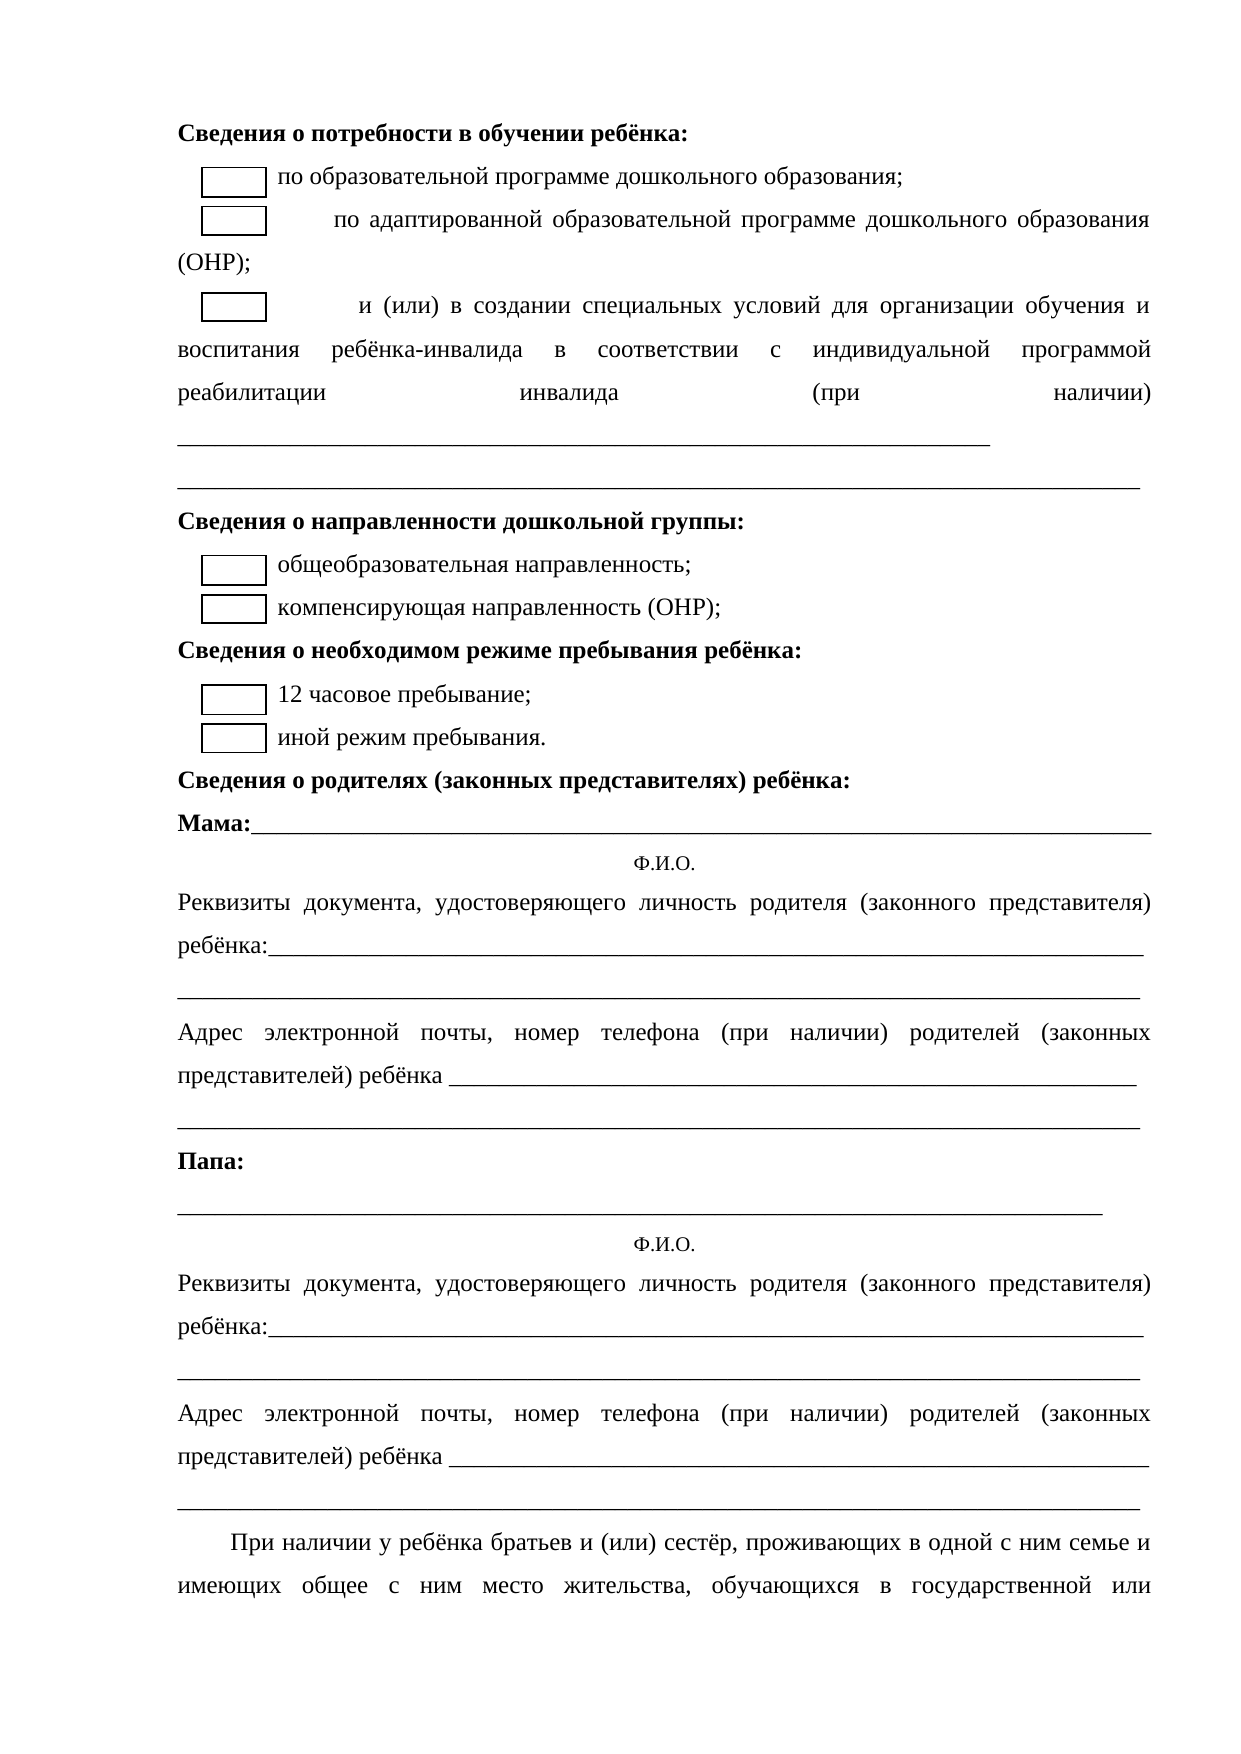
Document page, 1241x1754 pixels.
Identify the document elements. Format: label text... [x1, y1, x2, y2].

text _____________________________________________________________________________ [177, 1354, 1152, 1383]
text по образовательной программе дошкольного образования; [177, 161, 1152, 190]
text Мама:________________________________________________________________________ [177, 808, 1152, 837]
text 12 часовое пребывание; [177, 679, 1152, 707]
text Адрес электронной почты, номер телефона (при наличии) родителей (законных представителей) ребёнка _______________________________________________________ [177, 1017, 1152, 1088]
text _____________________________________________________________________________ [177, 973, 1152, 1002]
text общеобразовательная направленность; [177, 549, 1152, 578]
text _____________________________________________________________________________ [177, 1484, 1152, 1513]
text _____________________________________________________________________________ [177, 463, 1152, 492]
text Ф.И.О. [177, 851, 1152, 875]
text Сведения о необходимом режиме пребывания ребёнка: [177, 636, 1152, 664]
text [177, 1527, 1152, 1599]
text Сведения о родителях (законных представителях) ребёнка: [177, 765, 1152, 794]
text по адаптированной образовательной программе дошкольного образования (ОНР); [177, 204, 1152, 276]
text Адрес электронной почты, номер телефона (при наличии) родителей (законных представителей) ребёнка ________________________________________________________ [177, 1398, 1152, 1469]
text Папа: __________________________________________________________________________ [177, 1146, 1152, 1218]
text Реквизиты документа, удостоверяющего личность родителя (законного представителя) ребёнка:______________________________________________________________________ [177, 1268, 1152, 1340]
text и (или) в создании специальных условий для организации обучения и воспитания ребёнка-инвалида в соответствии с индивидуальной программой реабилитации инвалида (при наличии) _________________________________________________________________ [177, 291, 1152, 449]
text Сведения о потребности в обучении ребёнка: [177, 118, 1152, 147]
text Сведения о направленности дошкольной группы: [177, 506, 1152, 535]
text Реквизиты документа, удостоверяющего личность родителя (законного представителя) ребёнка:______________________________________________________________________ [177, 887, 1152, 959]
text компенсирующая направленность (ОНР); [177, 592, 1152, 621]
text Ф.И.О. [177, 1232, 1152, 1256]
text _____________________________________________________________________________ [177, 1103, 1152, 1132]
text иной режим пребывания. [177, 722, 1152, 751]
